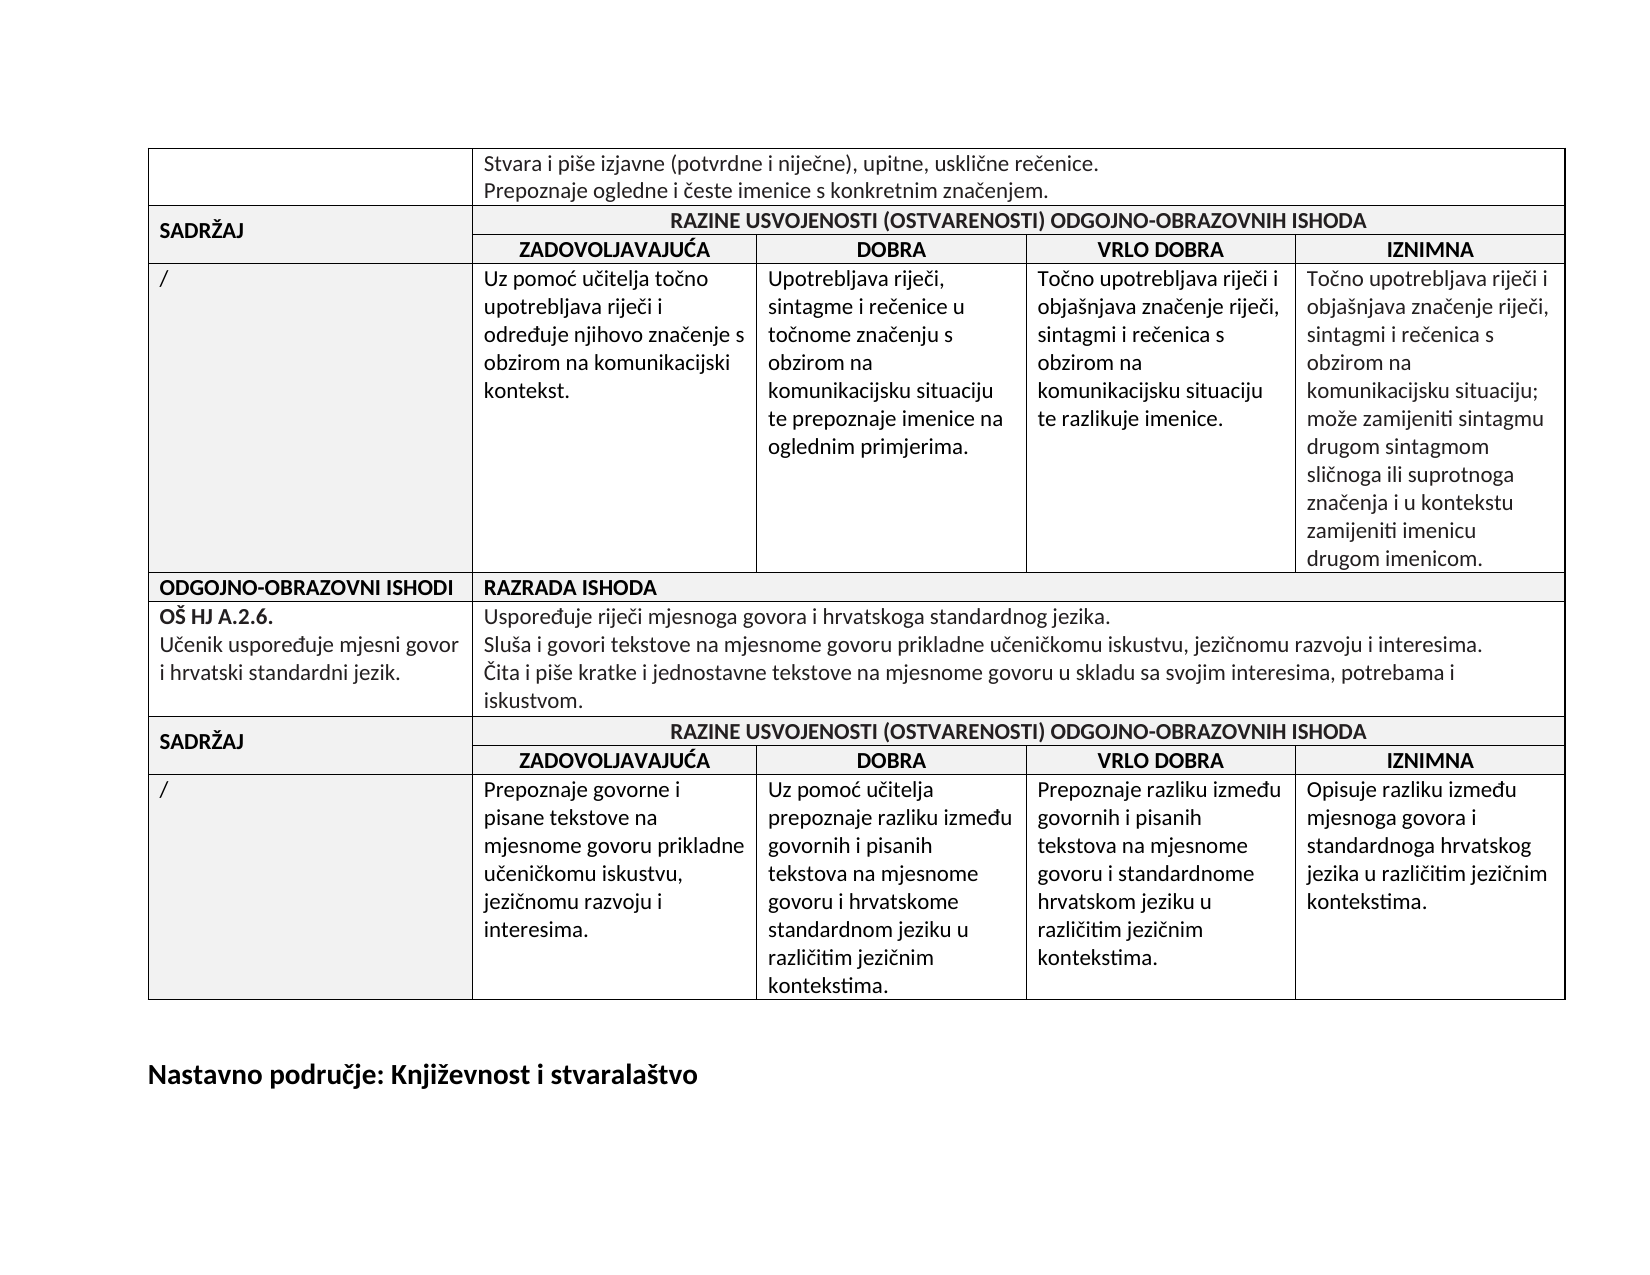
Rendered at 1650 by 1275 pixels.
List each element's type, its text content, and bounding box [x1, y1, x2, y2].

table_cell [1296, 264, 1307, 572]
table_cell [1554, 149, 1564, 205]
table_cell Točno upotrebljava riječi i objašnjava značenje riječi, sintagmi i rečenica s obzirom na komunikacijsku situaciju te razlikuje imenice. [1027, 264, 1295, 572]
table_cell DOBRA [757, 235, 1026, 263]
table_cell VRLO DOBRA [1027, 746, 1295, 774]
table_cell Prepoznaje razliku između govornih i pisanih tekstova na mjesnome govoru i standardnome hrvatskom jeziku u različitim jezičnim kontekstima. [1027, 775, 1295, 999]
table_cell ZADOVOLJAVAJUĆA [473, 746, 756, 774]
table_cell ZADOVOLJAVAJUĆA [473, 235, 756, 263]
table_cell Prepoznaje govorne i pisane tekstove na mjesnome govoru prikladne učeničkomu iskustvu, jezičnomu razvoju i interesima. [473, 775, 756, 999]
table_cell SADRŽAJ [149, 206, 472, 263]
table_cell Uz pomoć učitelja prepoznaje razliku između govornih i pisanih tekstova na mjesnome govoru i hrvatskome standardnom jeziku u različitim jezičnim kontekstima. [757, 775, 1026, 999]
table_cell IZNIMNA [1296, 235, 1564, 263]
table_cell RAZINE USVOJENOSTI (OSTVARENOSTI) ODGOJNO-OBRAZOVNIH ISHODA [473, 717, 1564, 745]
table_cell / [149, 264, 472, 572]
table_cell RAZRADA ISHODA [473, 573, 1564, 601]
table_cell IZNIMNA [1296, 746, 1564, 774]
table_cell Upotrebljava riječi, sintagme i rečenice u točnome značenju s obzirom na komunikacijsku situaciju te prepoznaje imenice na oglednim primjerima. [757, 264, 1026, 572]
text Nastavno područje: Književnost i stvaralaštvo [148, 1056, 1502, 1092]
table_cell VRLO DOBRA [1027, 235, 1295, 263]
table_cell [149, 149, 472, 205]
table_cell RAZINE USVOJENOSTI (OSTVARENOSTI) ODGOJNO-OBRAZOVNIH ISHODA [473, 206, 1564, 234]
table_cell Uspoređuje riječi mjesnoga govora i hrvatskoga standardnog jezika. Sluša i govori tekstove na mjesnome govoru prikladne učeničkomu iskustvu, jezičnomu razvoju i interesima. Čita i piše kratke i jednostavne tekstove na mjesnome govoru u skladu sa svojim interesima, potrebama i iskustvom. [473, 602, 1564, 716]
table_cell Opisuje razliku između mjesnoga govora i standardnoga hrvatskog jezika u različitim jezičnim kontekstima. [1296, 775, 1564, 999]
table_cell Uz pomoć učitelja točno upotrebljava riječi i određuje njihovo značenje s obzirom na komunikacijski kontekst. [473, 264, 756, 572]
table_cell / [149, 775, 472, 999]
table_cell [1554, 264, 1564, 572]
table_cell SADRŽAJ [149, 717, 472, 774]
table_cell DOBRA [757, 746, 1026, 774]
table_cell ODGOJNO-OBRAZOVNI ISHODI [149, 573, 472, 601]
table_cell OŠ HJ A.2.6. Učenik uspoređuje mjesni govor i hrvatski standardni jezik. [149, 602, 472, 716]
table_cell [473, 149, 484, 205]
